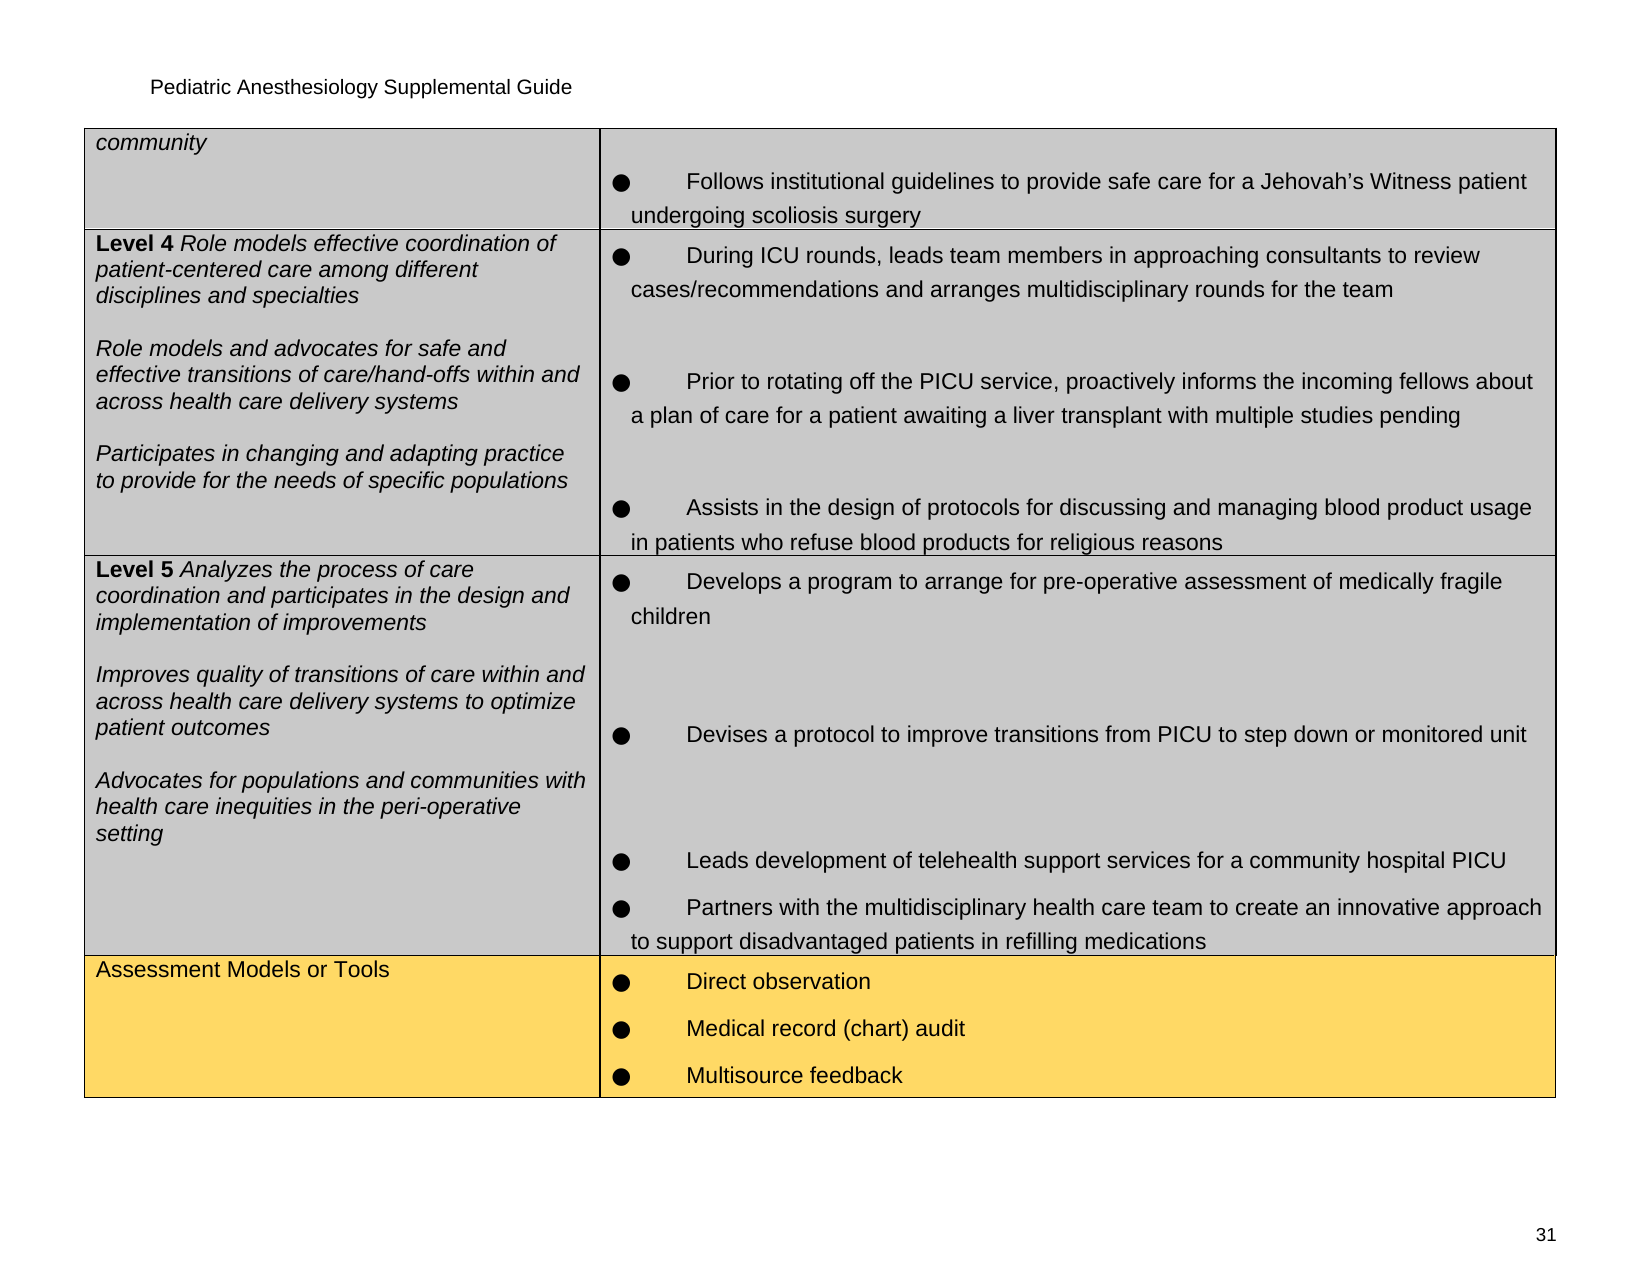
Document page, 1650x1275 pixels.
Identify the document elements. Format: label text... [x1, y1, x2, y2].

table_cell Level 4 Role models effective coordination of patient-centered care among different disciplines and specialties Role models and advocates for safe and effective transitions of care/hand-offs within and across health care delivery systems Participates in changing and adapting practice to provide for the needs of specific populations [85, 230, 599, 555]
table_cell During ICU rounds, leads team members in approaching consultants to review cases/recommendations and arranges multidisciplinary rounds for the team Prior to rotating off the PICU service, proactively informs the incoming fellows about a plan of care for a patient awaiting a liver transplant with multiple studies pending Assists in the design of protocols for discussing and managing blood product usage in patients who refuse blood products for religious reasons [601, 230, 1555, 555]
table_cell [85, 956, 599, 1097]
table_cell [601, 955, 1555, 1097]
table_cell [85, 129, 599, 228]
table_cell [601, 129, 1555, 228]
table_cell Develops a program to arrange for pre-operative assessment of medically fragile children Devises a protocol to improve transitions from PICU to step down or monitored unit Leads development of telehealth support services for a community hospital PICU Partners with the multidisciplinary health care team to create an innovative approach to support disadvantaged patients in refilling medications [601, 556, 1555, 955]
table_cell Level 5 Analyzes the process of care coordination and participates in the design and implementation of improvements Improves quality of transitions of care within and across health care delivery systems to optimize patient outcomes Advocates for populations and communities with health care inequities in the peri-operative setting [85, 556, 599, 955]
